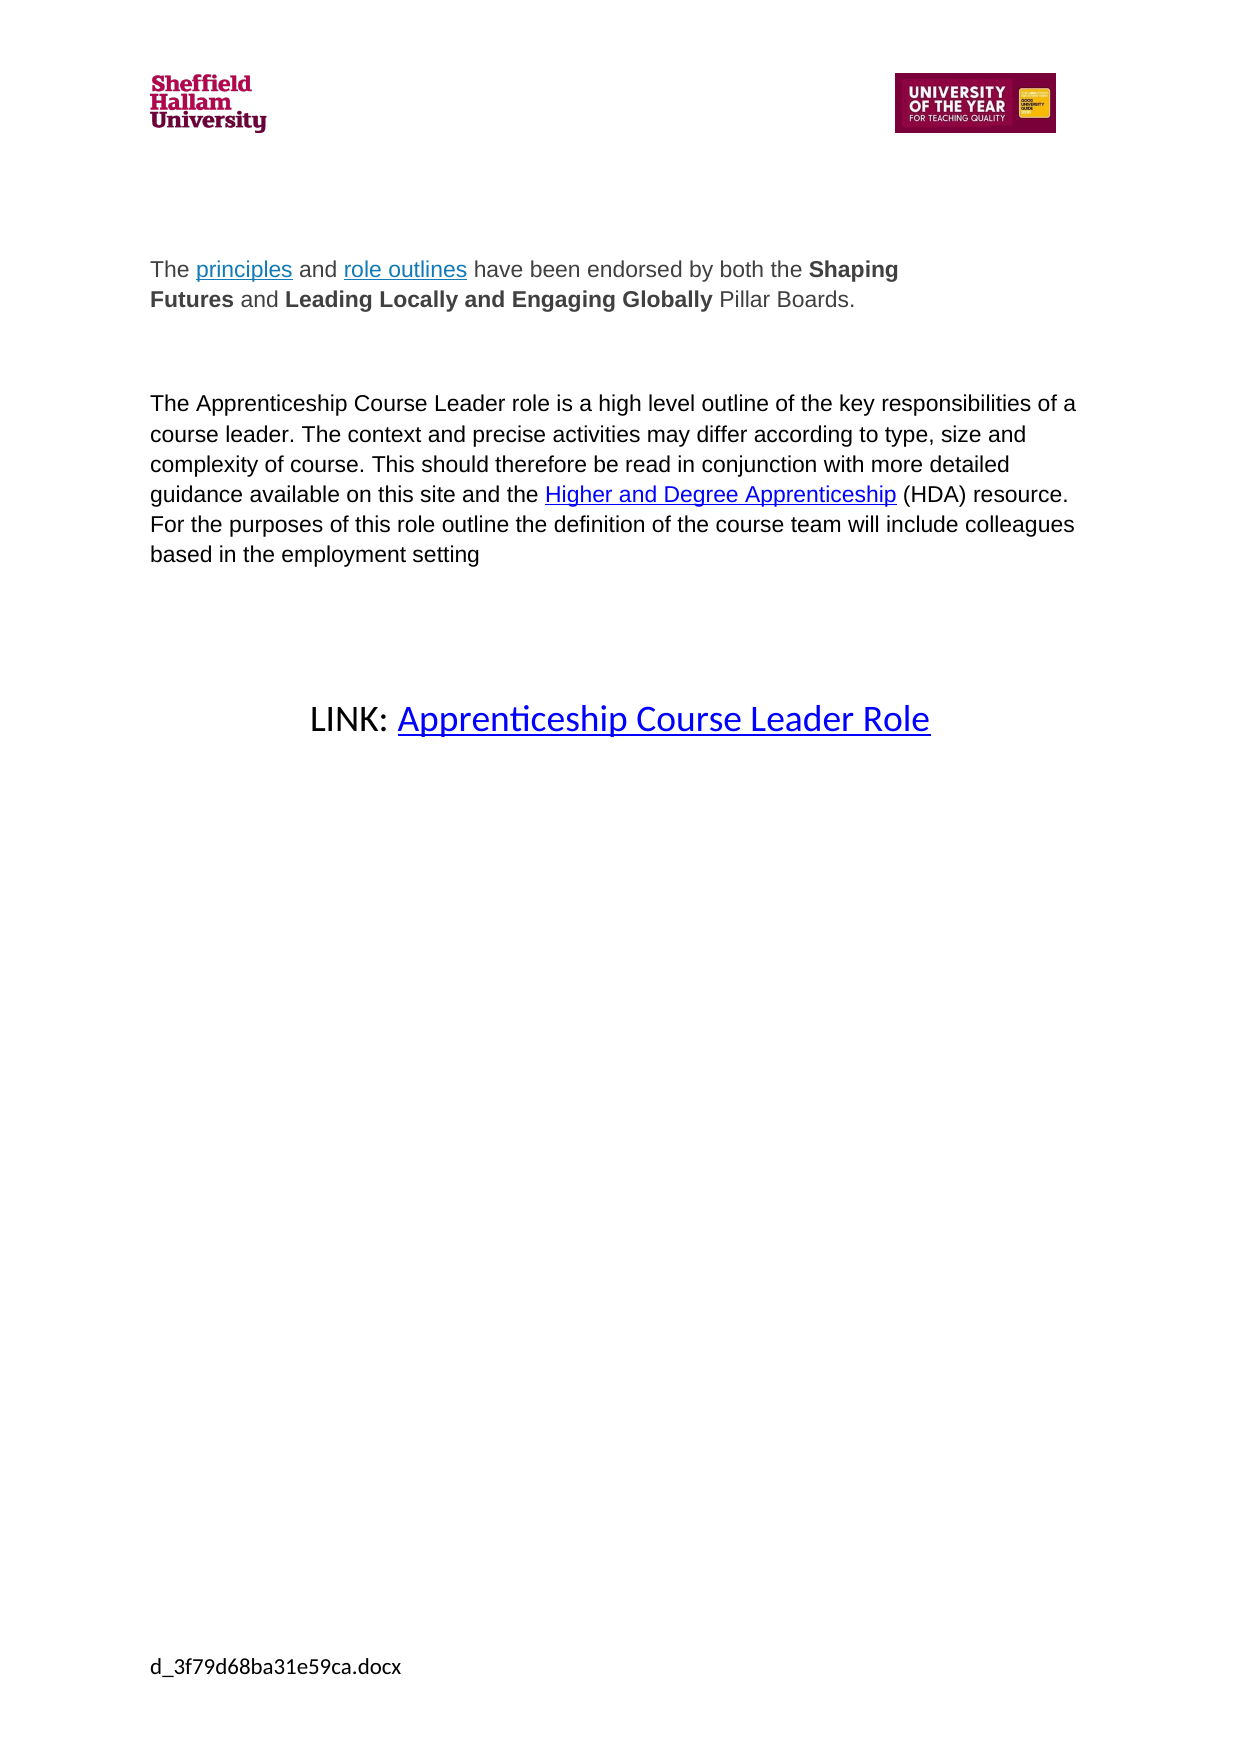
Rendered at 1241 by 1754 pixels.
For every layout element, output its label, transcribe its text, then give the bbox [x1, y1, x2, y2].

text The Apprenticeship Course Leader role is a high level outline of the key responsibilities of a course leader. The context and precise activities may differ according to type, size and complexity of course. This should therefore be read in conjunction with more detailed guidance available on this site and the Higher and Degree Apprenticeship (HDA) resource. For the purposes of this role outline the definition of the course team will include colleagues based in the employment setting [150, 390, 1090, 568]
picture [895, 73, 1056, 133]
picture [150, 74, 267, 133]
text The principles and role outlines have been endorsed by both the Shaping Futures and Leading Locally and Engaging Globally Pillar Boards. [150, 256, 1090, 313]
text LINK: Apprenticeship Course Leader Role [150, 694, 1090, 740]
